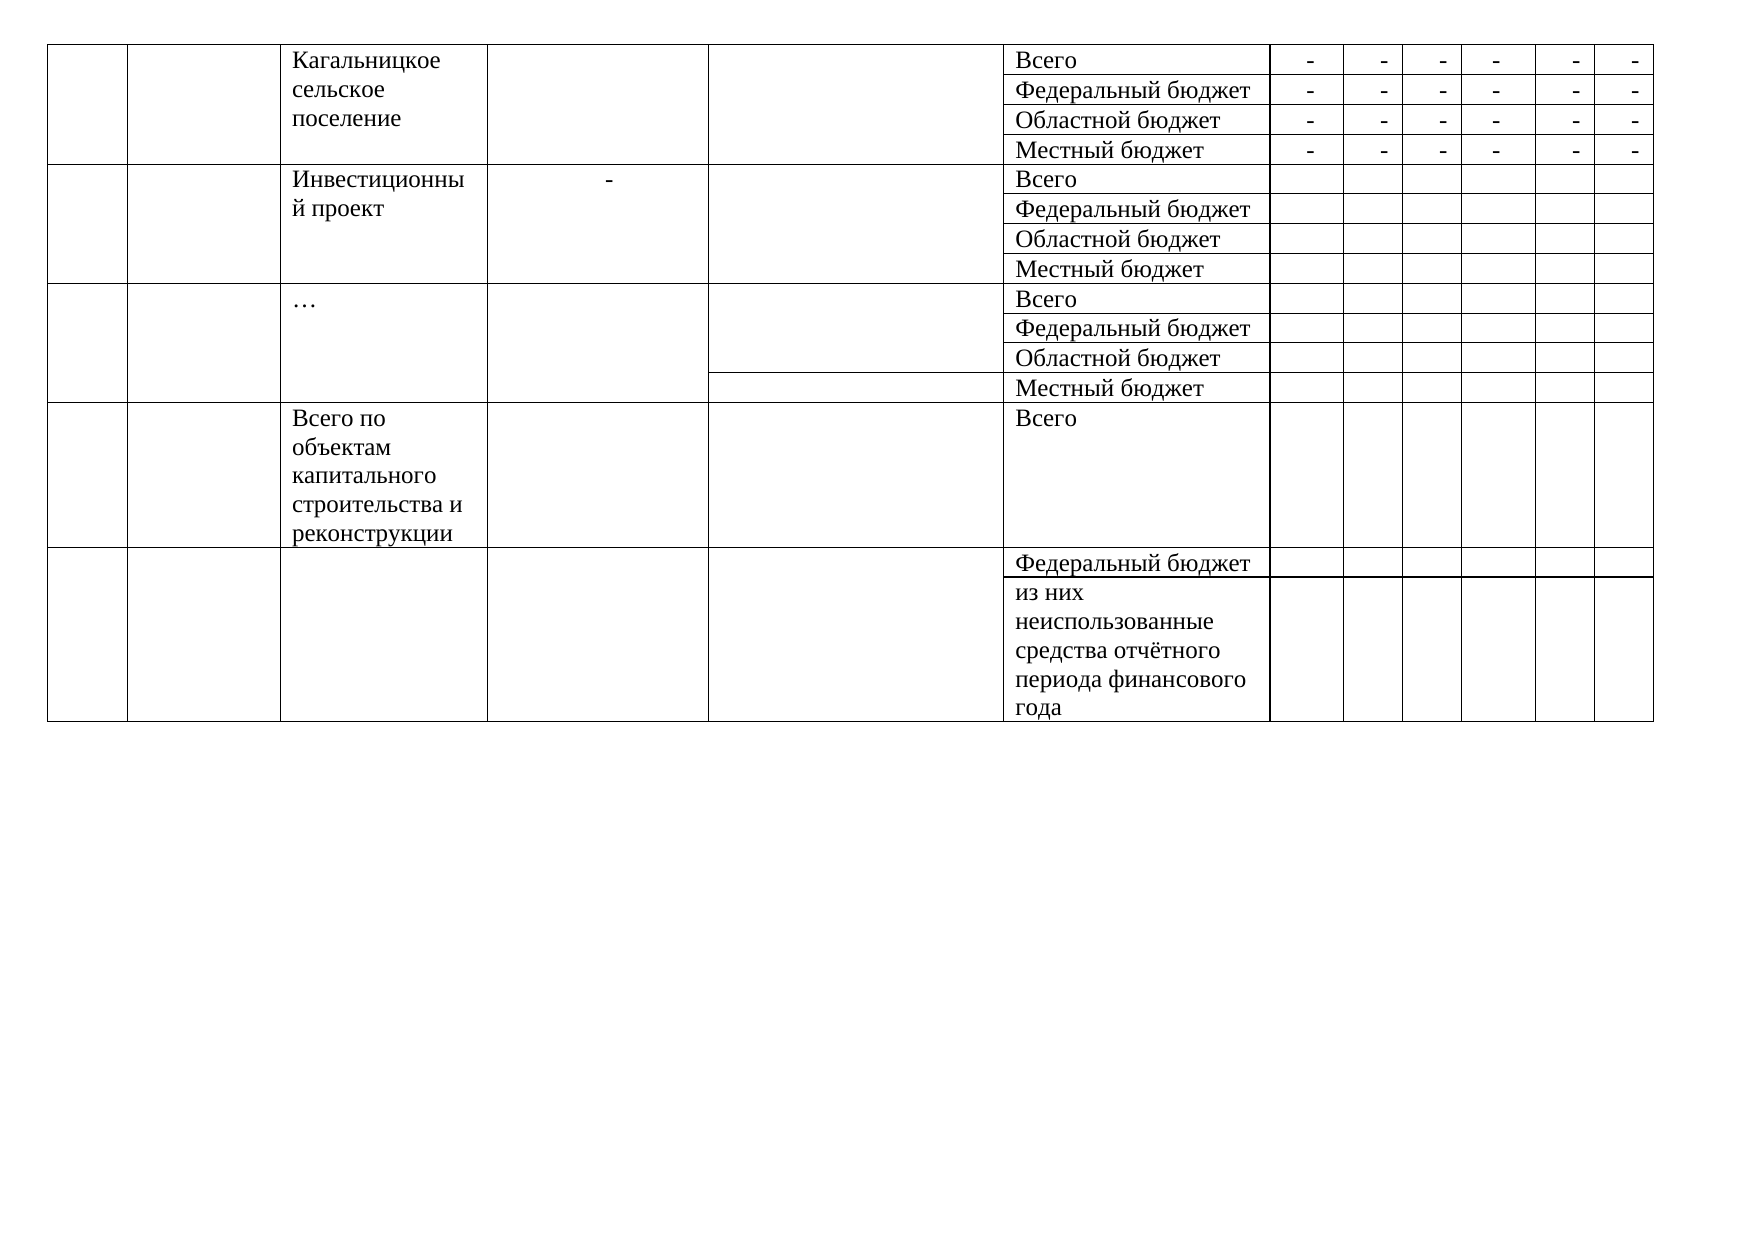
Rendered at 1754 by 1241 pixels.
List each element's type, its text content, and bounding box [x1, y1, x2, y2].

table_cell [488, 403, 708, 547]
table_cell Федеральный бюджет [1004, 548, 1269, 576]
table_cell [1344, 314, 1402, 342]
table_cell [1271, 165, 1343, 193]
table_cell [488, 45, 708, 163]
table_cell [709, 284, 1003, 372]
table_cell - [1536, 105, 1594, 134]
table_cell [1403, 194, 1461, 223]
table_cell Местный бюджет [1004, 135, 1269, 163]
table_cell [1462, 548, 1535, 576]
table_cell [1344, 194, 1402, 223]
table_cell [1344, 224, 1402, 253]
table_cell - [1462, 105, 1535, 134]
table_cell [1271, 373, 1343, 402]
table_cell [48, 548, 127, 721]
table_cell [128, 45, 280, 163]
table_cell [1403, 578, 1461, 721]
table_cell [1271, 284, 1343, 312]
table_cell [1536, 373, 1594, 402]
table_cell [1403, 284, 1461, 312]
table_cell Федеральный бюджет [1004, 314, 1269, 342]
table_cell [1403, 373, 1461, 402]
table_cell Инвестиционный проект [281, 165, 487, 283]
table_cell [1536, 403, 1594, 547]
table_cell [1271, 314, 1343, 342]
table_cell [709, 373, 1003, 402]
table_cell - [1271, 45, 1343, 74]
table_cell - [1462, 75, 1535, 104]
table_cell … [281, 284, 487, 402]
table_cell [1403, 224, 1461, 253]
table_cell [48, 403, 127, 547]
table_cell - [1344, 135, 1402, 163]
table_cell [1536, 254, 1594, 283]
table_cell [1271, 343, 1343, 372]
table_cell [1403, 314, 1461, 342]
table_cell [128, 403, 280, 547]
table_cell - [1344, 105, 1402, 134]
table_cell [1344, 403, 1402, 547]
table_cell Федеральный бюджет [1004, 194, 1269, 223]
table_cell [1595, 284, 1653, 312]
table_cell [1403, 254, 1461, 283]
table_cell [1462, 284, 1535, 312]
table_cell [1536, 224, 1594, 253]
table_cell [488, 284, 708, 402]
table_cell [1344, 578, 1402, 721]
table_cell - [1595, 105, 1653, 134]
table_cell [128, 284, 280, 402]
table_cell [1403, 548, 1461, 576]
table_cell - [1344, 75, 1402, 104]
table_cell [1462, 254, 1535, 283]
table_cell - [1403, 75, 1461, 104]
table_cell [1271, 194, 1343, 223]
table_cell - [1344, 45, 1402, 74]
table_cell [709, 165, 1003, 283]
table_cell [1403, 403, 1461, 547]
table_cell [1271, 403, 1343, 547]
table_cell - [1271, 105, 1343, 134]
table_cell [1271, 548, 1343, 576]
table_cell [1462, 403, 1535, 547]
table_cell [1462, 224, 1535, 253]
table_cell [1595, 373, 1653, 402]
table_cell [1595, 194, 1653, 223]
table_cell [1344, 343, 1402, 372]
table_cell [1595, 254, 1653, 283]
table_cell [1344, 373, 1402, 402]
table_cell из них неиспользованные средства отчётного периода финансового года [1004, 578, 1269, 721]
table_cell [1536, 548, 1594, 576]
table_cell [1595, 224, 1653, 253]
table_cell Всего [1004, 403, 1269, 547]
table_cell [1344, 548, 1402, 576]
table_cell [1536, 314, 1594, 342]
table_cell - [1403, 105, 1461, 134]
table_cell [1462, 343, 1535, 372]
table_cell [1595, 314, 1653, 342]
table_cell Всего [1004, 45, 1269, 74]
table_cell [709, 45, 1003, 163]
table_cell [48, 45, 127, 163]
table_cell [128, 548, 280, 721]
table_cell Кагальницкое сельское поселение [281, 45, 487, 163]
table_cell - [488, 165, 708, 283]
table_cell [1462, 373, 1535, 402]
table_cell [1403, 343, 1461, 372]
table_cell [48, 284, 127, 402]
table_cell Федеральный бюджет [1004, 75, 1269, 104]
table_cell [1595, 343, 1653, 372]
table_cell [709, 403, 1003, 547]
table_cell [1271, 224, 1343, 253]
table_cell [128, 165, 280, 283]
table_cell [1344, 254, 1402, 283]
table_cell [1536, 165, 1594, 193]
table_cell Местный бюджет [1004, 373, 1269, 402]
table_cell [1344, 165, 1402, 193]
table_cell [1462, 165, 1535, 193]
table_cell - [1403, 45, 1461, 74]
table_cell - [1595, 75, 1653, 104]
table_cell [1271, 254, 1343, 283]
table_cell [488, 548, 708, 721]
table_cell Всего [1004, 165, 1269, 193]
table_cell Областной бюджет [1004, 224, 1269, 253]
table_cell [1271, 578, 1343, 721]
table_cell [709, 548, 1003, 721]
table_cell [1344, 284, 1402, 312]
table_cell [1595, 403, 1653, 547]
table_cell Всего [1004, 284, 1269, 312]
table_cell - [1536, 135, 1594, 163]
table_cell Областной бюджет [1004, 343, 1269, 372]
table_cell - [1271, 75, 1343, 104]
table_cell [1595, 548, 1653, 576]
table_cell - [1271, 135, 1343, 163]
table_cell - [1595, 45, 1653, 74]
table_cell - [1595, 135, 1653, 163]
table_cell - [1403, 135, 1461, 163]
table_cell - [1536, 45, 1594, 74]
table_cell [48, 165, 127, 283]
table_cell - [1462, 135, 1535, 163]
table_cell [1536, 343, 1594, 372]
table_cell [1462, 194, 1535, 223]
table_cell [1403, 165, 1461, 193]
table_cell - [1536, 75, 1594, 104]
table_cell [1536, 578, 1594, 721]
table_cell Местный бюджет [1004, 254, 1269, 283]
table_cell - [1462, 45, 1535, 74]
table_cell Областной бюджет [1004, 105, 1269, 134]
table_cell [1595, 578, 1653, 721]
table_cell [1462, 314, 1535, 342]
table_cell [1595, 165, 1653, 193]
table_cell [1536, 194, 1594, 223]
table_cell [1462, 578, 1535, 721]
table_cell [1536, 284, 1594, 312]
table_cell [281, 548, 487, 721]
table_cell Всего по объектам капитального строительства и реконструкции [281, 403, 487, 547]
